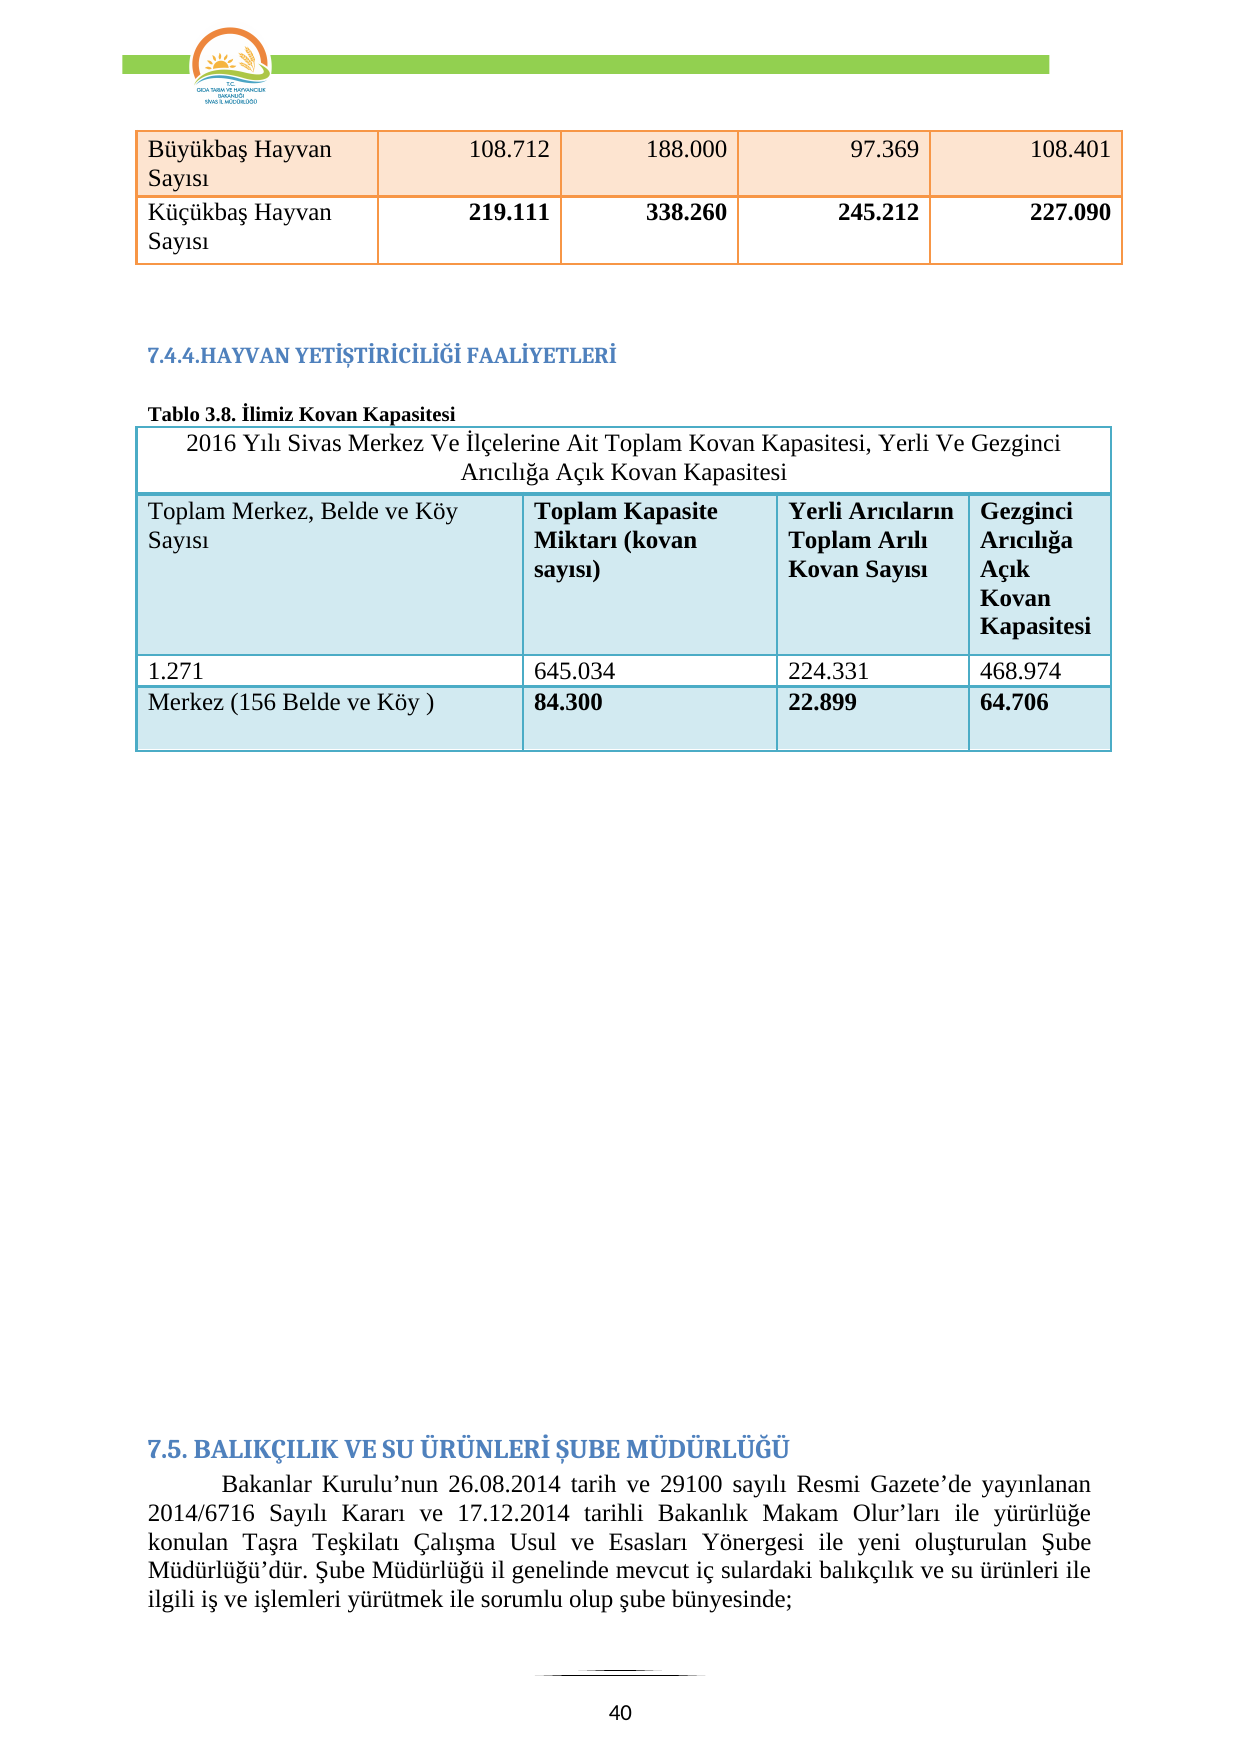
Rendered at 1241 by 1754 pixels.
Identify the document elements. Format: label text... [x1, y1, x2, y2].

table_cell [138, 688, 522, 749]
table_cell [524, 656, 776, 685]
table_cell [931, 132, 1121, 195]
picture [122, 19, 1050, 106]
subtitle 7.4.4.HAYVAN YETİŞTİRİCİLİĞİ FAALİYETLERİ [148, 343, 1092, 369]
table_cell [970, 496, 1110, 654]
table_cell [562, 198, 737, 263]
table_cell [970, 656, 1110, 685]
text Tablo 3.8. İlimiz Kovan Kapasitesi [148, 402, 1092, 426]
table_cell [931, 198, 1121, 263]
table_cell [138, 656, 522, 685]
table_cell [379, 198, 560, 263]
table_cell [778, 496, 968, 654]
subtitle 7.5. BALIKÇILIK VE SU ÜRÜNLERİ ŞUBE MÜDÜRLÜĞÜ [148, 1434, 1092, 1465]
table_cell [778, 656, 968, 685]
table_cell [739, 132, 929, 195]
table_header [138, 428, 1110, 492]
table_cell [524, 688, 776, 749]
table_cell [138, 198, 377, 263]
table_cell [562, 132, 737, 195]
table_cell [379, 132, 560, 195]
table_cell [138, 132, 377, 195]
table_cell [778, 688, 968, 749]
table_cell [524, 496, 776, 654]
text Bakanlar Kurulu’nun 26.08.2014 tarih ve 29100 sayılı Resmi Gazete’de yayınlanan 2014/6716 Sayılı Kararı ve 17.12.2014 tarihli Bakanlık Makam Olur’ları ile yürürlüğe konulan Taşra Teşkilatı Çalışma Usul ve Esasları Yönergesi ile yeni oluşturulan Şube Müdürlüğü’dür. Şube Müdürlüğü il genelinde mevcut iç sulardaki balıkçılık ve su ürünleri ile ilgili iş ve işlemleri yürütmek ile sorumlu olup şube bünyesinde; [148, 1469, 1092, 1613]
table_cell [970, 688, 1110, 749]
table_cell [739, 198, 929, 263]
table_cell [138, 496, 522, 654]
